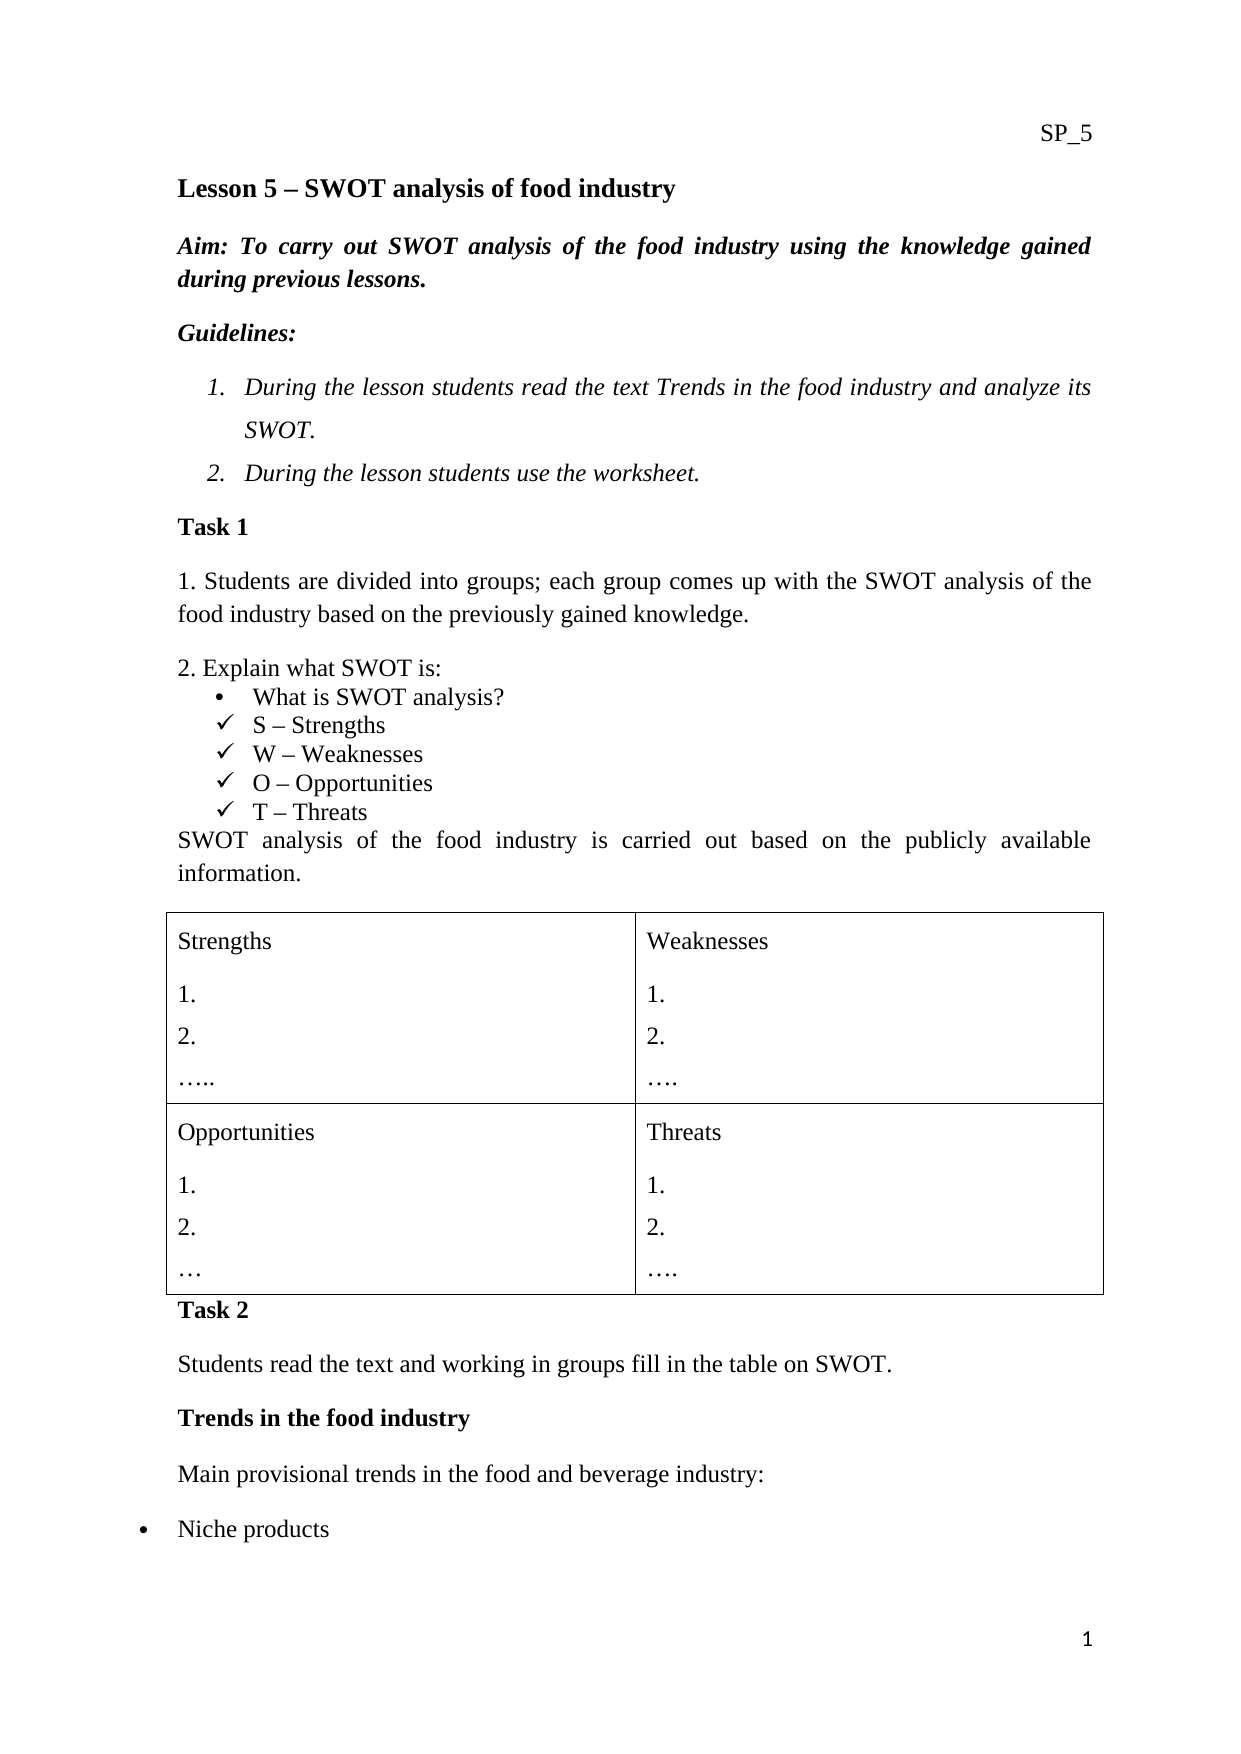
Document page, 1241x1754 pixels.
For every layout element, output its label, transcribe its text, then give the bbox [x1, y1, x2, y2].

text Lesson 5 – SWOT analysis of food industry [177, 172, 1092, 203]
list W – Weaknesses [215, 739, 1092, 768]
list T – Threats [215, 797, 1092, 825]
text Task 1 [177, 512, 1092, 541]
table_cell 1. 2. … [167, 1158, 635, 1294]
text Trends in the food industry [177, 1403, 1092, 1432]
text Students read the text and working in groups fill in the table on SWOT. [177, 1349, 1092, 1378]
text Main provisional trends in the food and beverage industry: [177, 1459, 1092, 1487]
table_cell Threats [636, 1104, 1103, 1158]
text 2. Explain what SWOT is: [177, 653, 1092, 681]
text Guidelines: [177, 318, 1092, 347]
table_cell 1. 2. …. [636, 967, 1103, 1103]
table_header Strengths [167, 913, 635, 967]
text Task 2 [177, 1295, 1092, 1324]
table_cell 1. 2. ….. [167, 967, 635, 1103]
list What is SWOT analysis? [215, 681, 1092, 710]
list During the lesson students use the worksheet. [207, 458, 1092, 487]
text Aim: To carry out SWOT analysis of the food industry using the knowledge gained during previous lessons. [177, 231, 1092, 293]
text SP_5 [177, 118, 1092, 147]
table_header Weaknesses [636, 913, 1103, 967]
table_cell Opportunities [167, 1104, 635, 1158]
list During the lesson students read the text Trends in the food industry and analyze its SWOT. [207, 372, 1092, 444]
table_cell 1. 2. …. [636, 1158, 1103, 1294]
text 1. Students are divided into groups; each group comes up with the SWOT analysis of the food industry based on the previously gained knowledge. [177, 566, 1092, 628]
text SWOT analysis of the food industry is carried out based on the publicly available information. [177, 825, 1092, 887]
list S – Strengths [215, 710, 1092, 739]
list Niche products [140, 1514, 1092, 1543]
list O – Opportunities [215, 768, 1092, 797]
